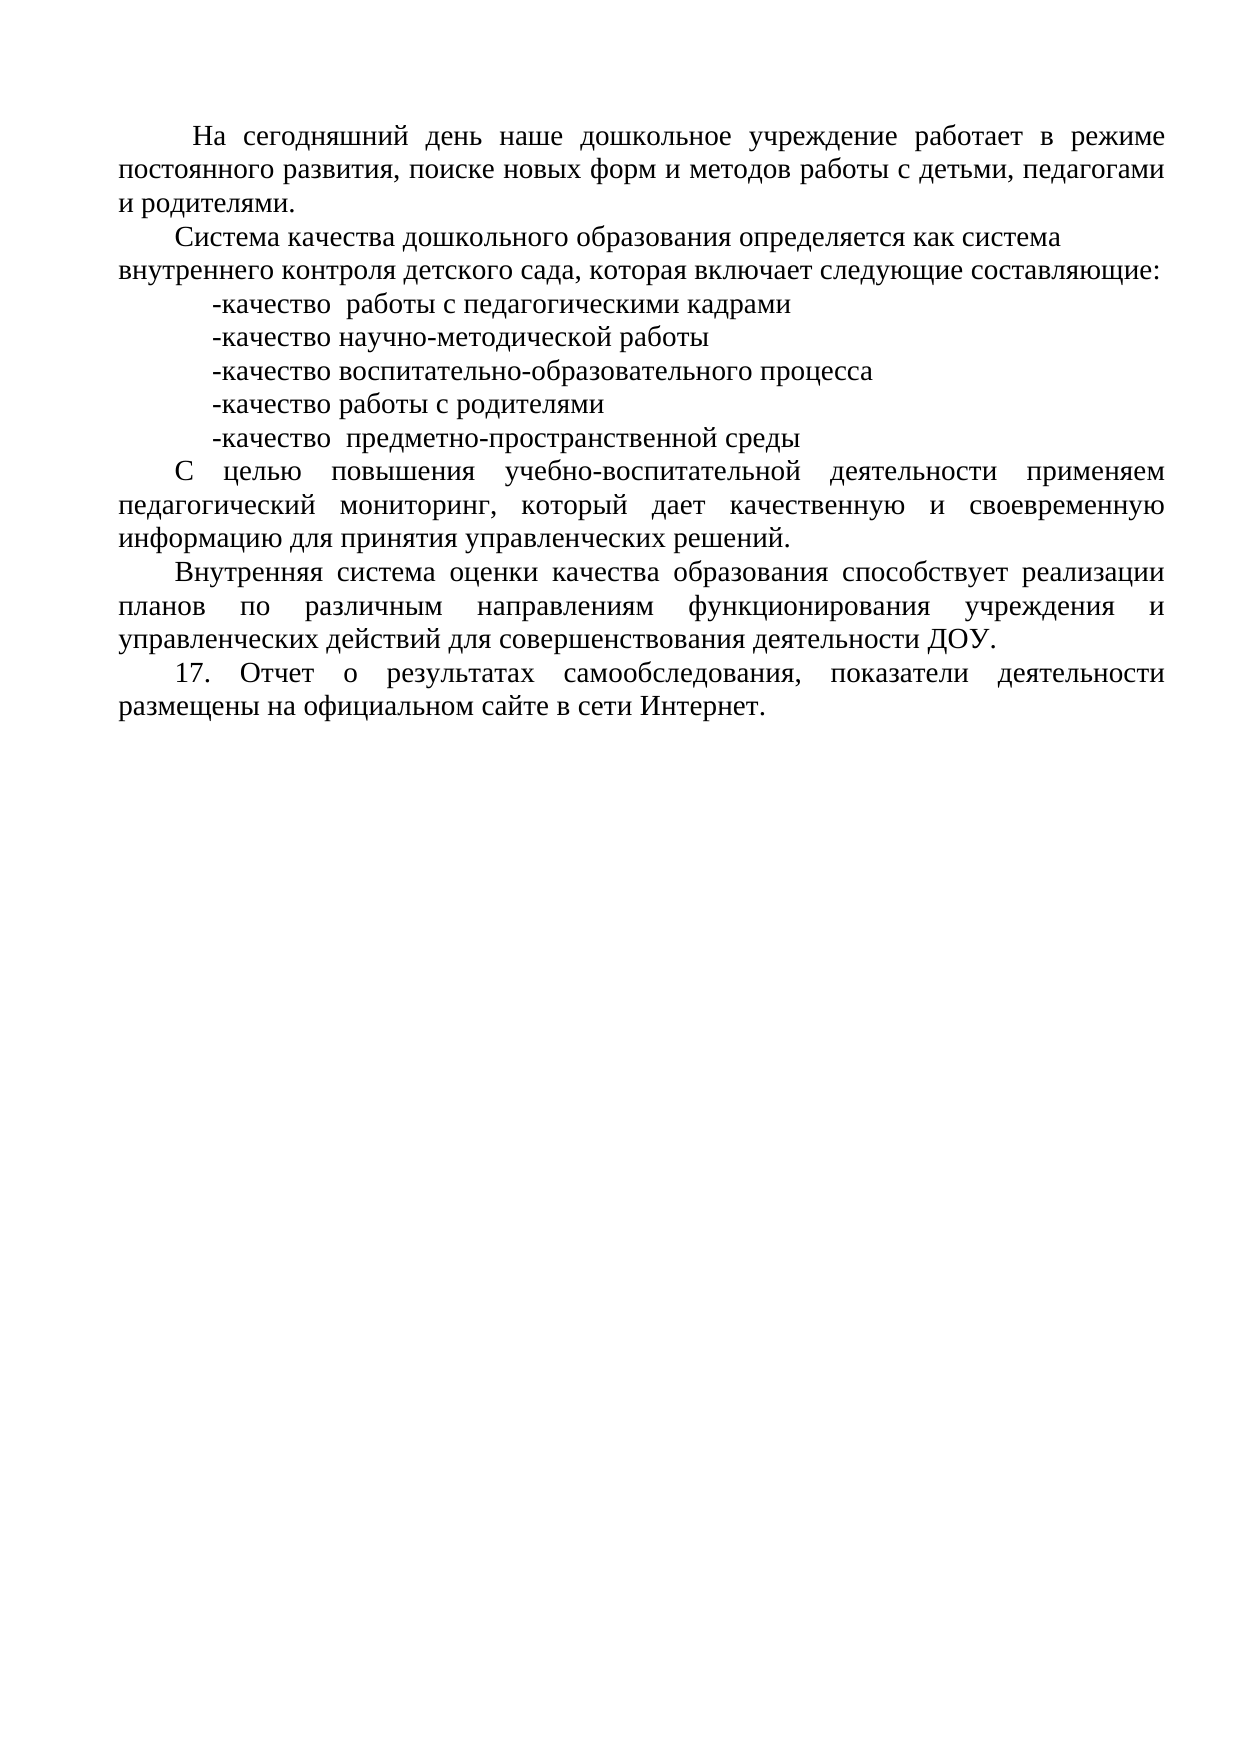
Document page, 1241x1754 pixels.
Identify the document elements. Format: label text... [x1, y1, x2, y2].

text 17. Отчет о результатах самообследования, показатели деятельности размещены на официальном сайте в сети Интернет. [118, 655, 1167, 722]
list -качество работы с родителями [212, 386, 1167, 420]
list -качество работы с педагогическими кадрами [212, 286, 1167, 319]
text Система качества дошкольного образования определяется как система внутреннего контроля детского сада, которая включает следующие составляющие: [118, 219, 1167, 286]
text На сегодняшний день наше дошкольное учреждение работает в режиме постоянного развития, поиске новых форм и методов работы с детьми, педагогами и родителями. [118, 118, 1167, 219]
text С целью повышения учебно-воспитательной деятельности применяем педагогический мониторинг, который дает качественную и своевременную информацию для принятия управленческих решений. [118, 453, 1167, 554]
list -качество научно-методической работы [212, 319, 1167, 353]
list -качество предметно-пространственной среды [212, 420, 1167, 453]
text Внутренняя система оценки качества образования способствует реализации планов по различным направлениям функционирования учреждения и управленческих действий для совершенствования деятельности ДОУ. [118, 554, 1167, 655]
list -качество воспитательно-образовательного процесса [212, 353, 1167, 386]
